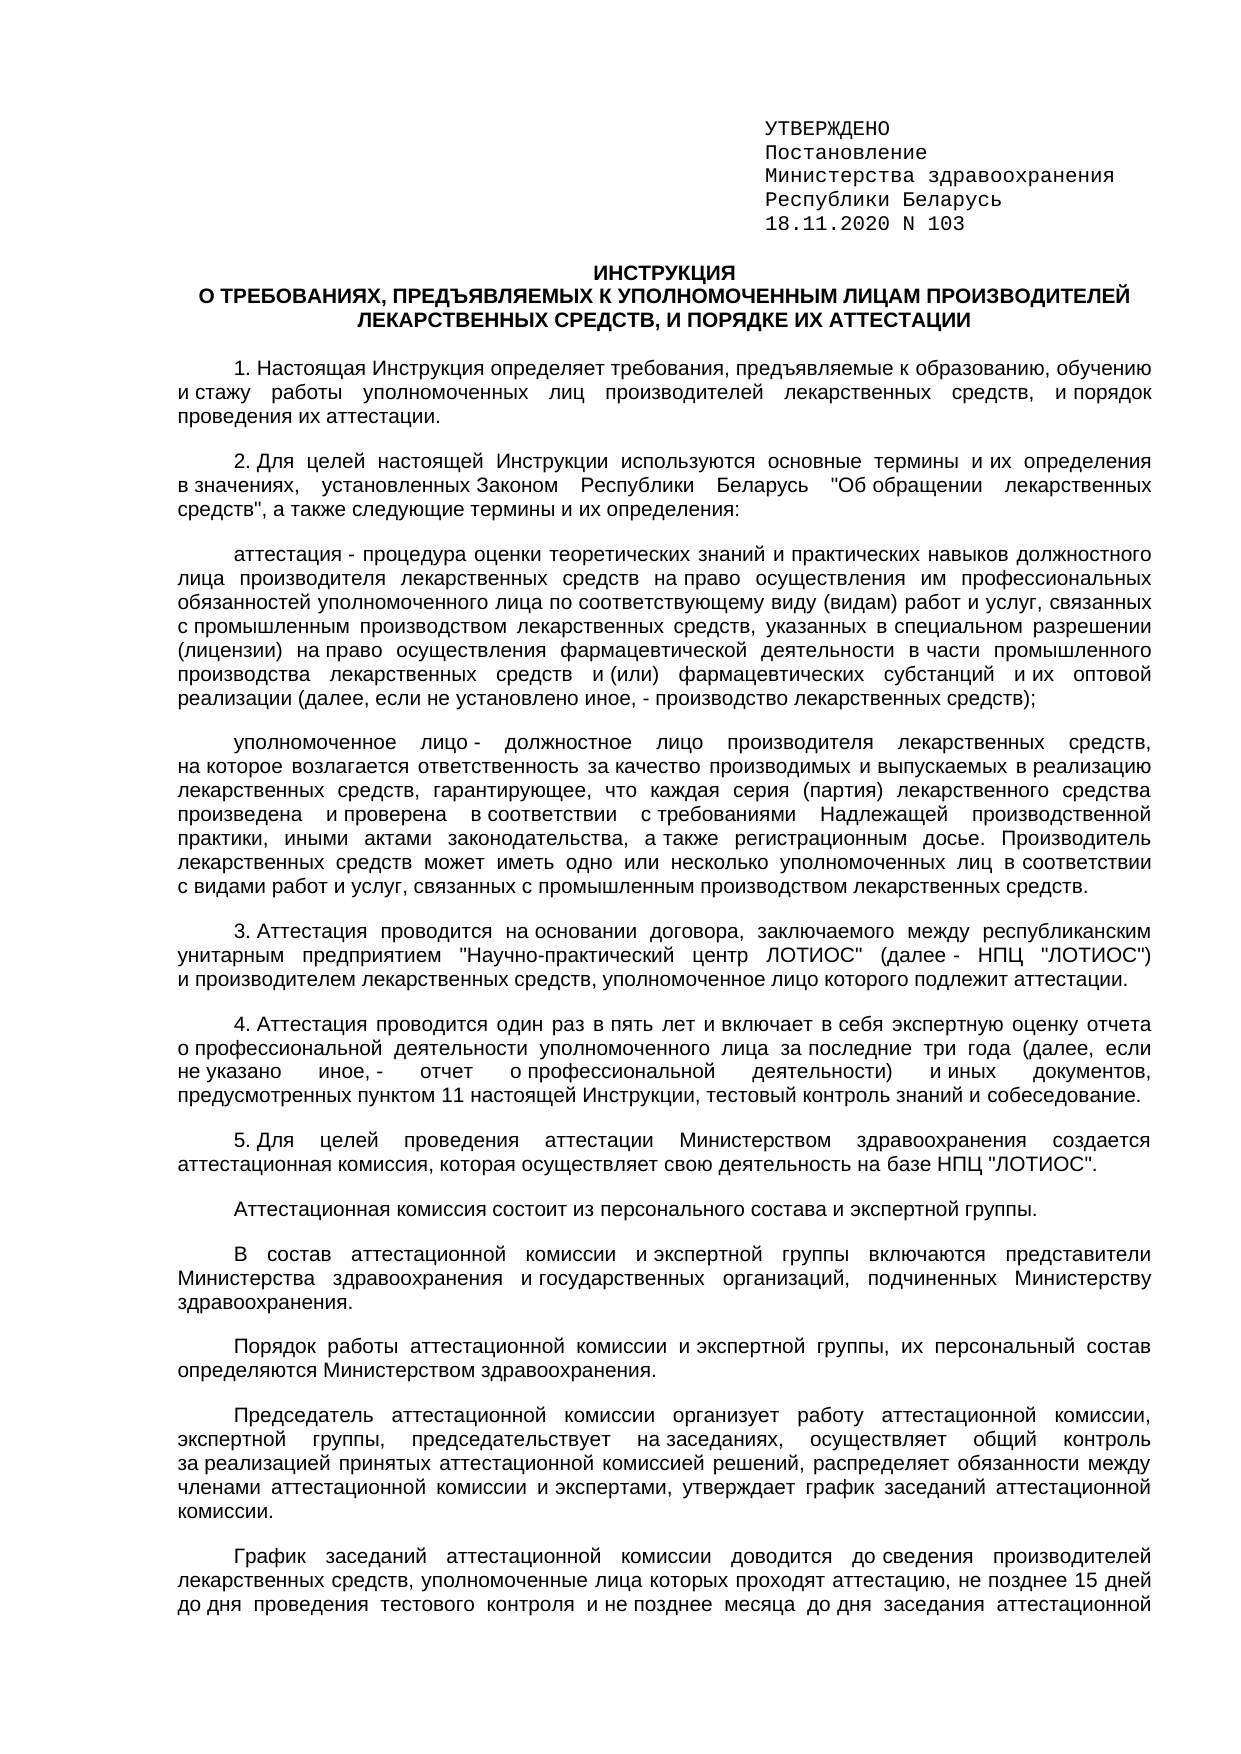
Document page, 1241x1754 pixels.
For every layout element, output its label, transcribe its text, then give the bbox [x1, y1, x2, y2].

text 3. Аттестация проводится на основании договора, заключаемого между республиканским унитарным предприятием "Научно-практический центр ЛОТИОС" (далее - НПЦ "ЛОТИОС") и производителем лекарственных средств, уполномоченное лицо которого подлежит аттестации. [177, 919, 1152, 991]
text УТВЕРЖДЕНО [177, 118, 1152, 142]
text В состав аттестационной комиссии и экспертной группы включаются представители Министерства здравоохранения и государственных организаций, подчиненных Министерству здравоохранения. [177, 1242, 1152, 1313]
text ИНСТРУКЦИЯ [177, 260, 1152, 284]
text 2. Для целей настоящей Инструкции используются основные термины и их определения в значениях, установленных Законом Республики Беларусь "Об обращении лекарственных средств", а также следующие термины и их определения: [177, 449, 1152, 521]
text Аттестационная комиссия состоит из персонального состава и экспертной группы. [177, 1197, 1152, 1221]
text 4. Аттестация проводится один раз в пять лет и включает в себя экспертную оценку отчета о профессиональной деятельности уполномоченного лица за последние три года (далее, если не указано иное, - отчет о профессиональной деятельности) и иных документов, предусмотренных пунктом 11 настоящей Инструкции, тестовый контроль знаний и собеседование. [177, 1011, 1152, 1107]
text Министерства здравоохранения [177, 165, 1152, 189]
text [177, 1544, 1152, 1616]
text Порядок работы аттестационной комиссии и экспертной группы, их персональный состав определяются Министерством здравоохранения. [177, 1334, 1152, 1382]
text 18.11.2020 N 103 [177, 213, 1152, 236]
text Республики Беларусь [177, 189, 1152, 213]
text аттестация - процедура оценки теоретических знаний и практических навыков должностного лица производителя лекарственных средств на право осуществления им профессиональных обязанностей уполномоченного лица по соответствующему виду (видам) работ и услуг, связанных с промышленным производством лекарственных средств, указанных в специальном разрешении (лицензии) на право осуществления фармацевтической деятельности в части промышленного производства лекарственных средств и (или) фармацевтических субстанций и их оптовой реализации (далее, если не установлено иное, - производство лекарственных средств); [177, 542, 1152, 709]
text Председатель аттестационной комиссии организует работу аттестационной комиссии, экспертной группы, председательствует на заседаниях, осуществляет общий контроль за реализацией принятых аттестационной комиссией решений, распределяет обязанности между членами аттестационной комиссии и экспертами, утверждает график заседаний аттестационной комиссии. [177, 1403, 1152, 1523]
text Постановление [177, 142, 1152, 165]
text уполномоченное лицо - должностное лицо производителя лекарственных средств, на которое возлагается ответственность за качество производимых и выпускаемых в реализацию лекарственных средств, гарантирующее, что каждая серия (партия) лекарственного средства произведена и проверена в соответствии с требованиями Надлежащей производственной практики, иными актами законодательства, а также регистрационным досье. Производитель лекарственных средств может иметь одно или несколько уполномоченных лиц в соответствии с видами работ и услуг, связанных с промышленным производством лекарственных средств. [177, 730, 1152, 898]
text О ТРЕБОВАНИЯХ, ПРЕДЪЯВЛЯЕМЫХ К УПОЛНОМОЧЕННЫМ ЛИЦАМ ПРОИЗВОДИТЕЛЕЙ ЛЕКАРСТВЕННЫХ СРЕДСТВ, И ПОРЯДКЕ ИХ АТТЕСТАЦИИ [177, 284, 1152, 332]
text 1. Настоящая Инструкция определяет требования, предъявляемые к образованию, обучению и стажу работы уполномоченных лиц производителей лекарственных средств, и порядок проведения их аттестации. [177, 356, 1152, 428]
text 5. Для целей проведения аттестации Министерством здравоохранения создается аттестационная комиссия, которая осуществляет свою деятельность на базе НПЦ "ЛОТИОС". [177, 1128, 1152, 1176]
